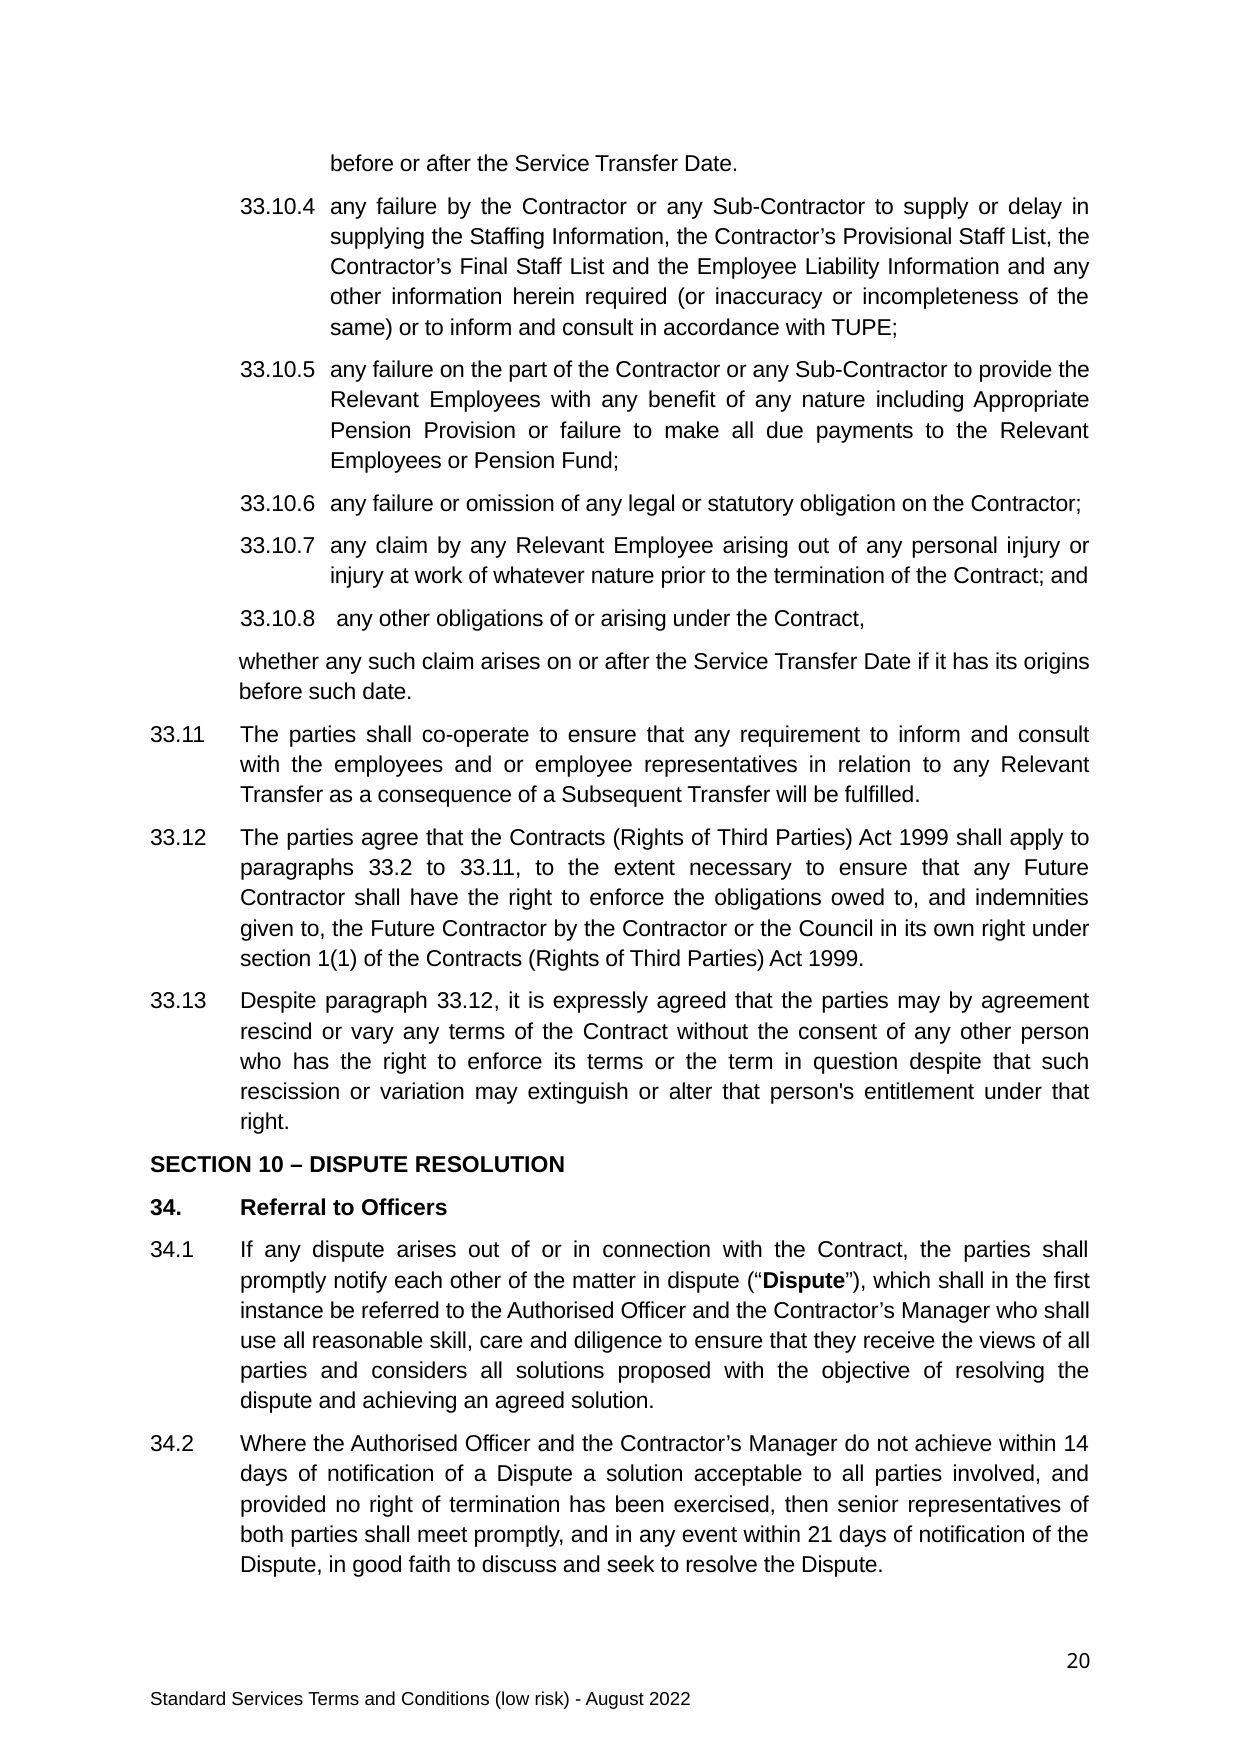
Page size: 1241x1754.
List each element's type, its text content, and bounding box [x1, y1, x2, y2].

text Where the Authorised Officer and the Contractor’s Manager do not achieve within 14 days of notification of a Dispute a solution acceptable to all parties involved, and provided no right of termination has been exercised, then senior representatives of both parties shall meet promptly, and in any event within 21 days of notification of the Dispute, in good faith to discuss and seek to resolve the Dispute. [150, 1430, 1090, 1577]
text If any dispute arises out of or in connection with the Contract, the parties shall promptly notify each other of the matter in dispute (“Dispute”), which shall in the first instance be referred to the Authorised Officer and the Contractor’s Manager who shall use all reasonable skill, care and diligence to ensure that they receive the views of all parties and considers all solutions proposed with the objective of resolving the dispute and achieving an agreed solution. [150, 1236, 1090, 1414]
text SECTION 10 – DISPUTE RESOLUTION [150, 1151, 1090, 1177]
text The parties agree that the Contracts (Rights of Third Parties) Act 1999 shall apply to paragraphs 33.2 to 33.11, to the extent necessary to ensure that any Future Contractor shall have the right to enforce the obligations owed to, and indemnities given to, the Future Contractor by the Contractor or the Council in its own right under section 1(1) of the Contracts (Rights of Third Parties) Act 1999. [150, 824, 1090, 971]
text any failure or omission of any legal or statutory obligation on the Contractor; [240, 489, 1090, 516]
text The parties shall co-operate to ensure that any requirement to inform and consult with the employees and or employee representatives in relation to any Relevant Transfer as a consequence of a Subsequent Transfer will be fulfilled. [150, 721, 1090, 808]
text any claim by any Relevant Employee arising out of any personal injury or injury at work of whatever nature prior to the termination of the Contract; and [240, 532, 1090, 589]
text Despite paragraph 33.12, it is expressly agreed that the parties may by agreement rescind or vary any terms of the Contract without the consent of any other person who has the right to enforce its terms or the term in question despite that such rescission or variation may extinguish or alter that person's entitlement under that right. [150, 987, 1090, 1135]
text any failure by the Contractor or any Sub-Contractor to supply or delay in supplying the Staffing Information, the Contractor’s Provisional Staff List, the Contractor’s Final Staff List and the Employee Liability Information and any other information herein required (or inaccuracy or incompleteness of the same) or to inform and consult in accordance with TUPE; [240, 193, 1090, 340]
text any failure on the part of the Contractor or any Sub-Contractor to provide the Relevant Employees with any benefit of any nature including Appropriate Pension Provision or failure to make all due payments to the Relevant Employees or Pension Fund; [240, 356, 1090, 473]
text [240, 150, 1090, 176]
text Referral to Officers [150, 1194, 1090, 1220]
text whether any such claim arises on or after the Service Transfer Date if it has its origins before such date. [239, 648, 1090, 704]
text any other obligations of or arising under the Contract, [240, 605, 1090, 632]
